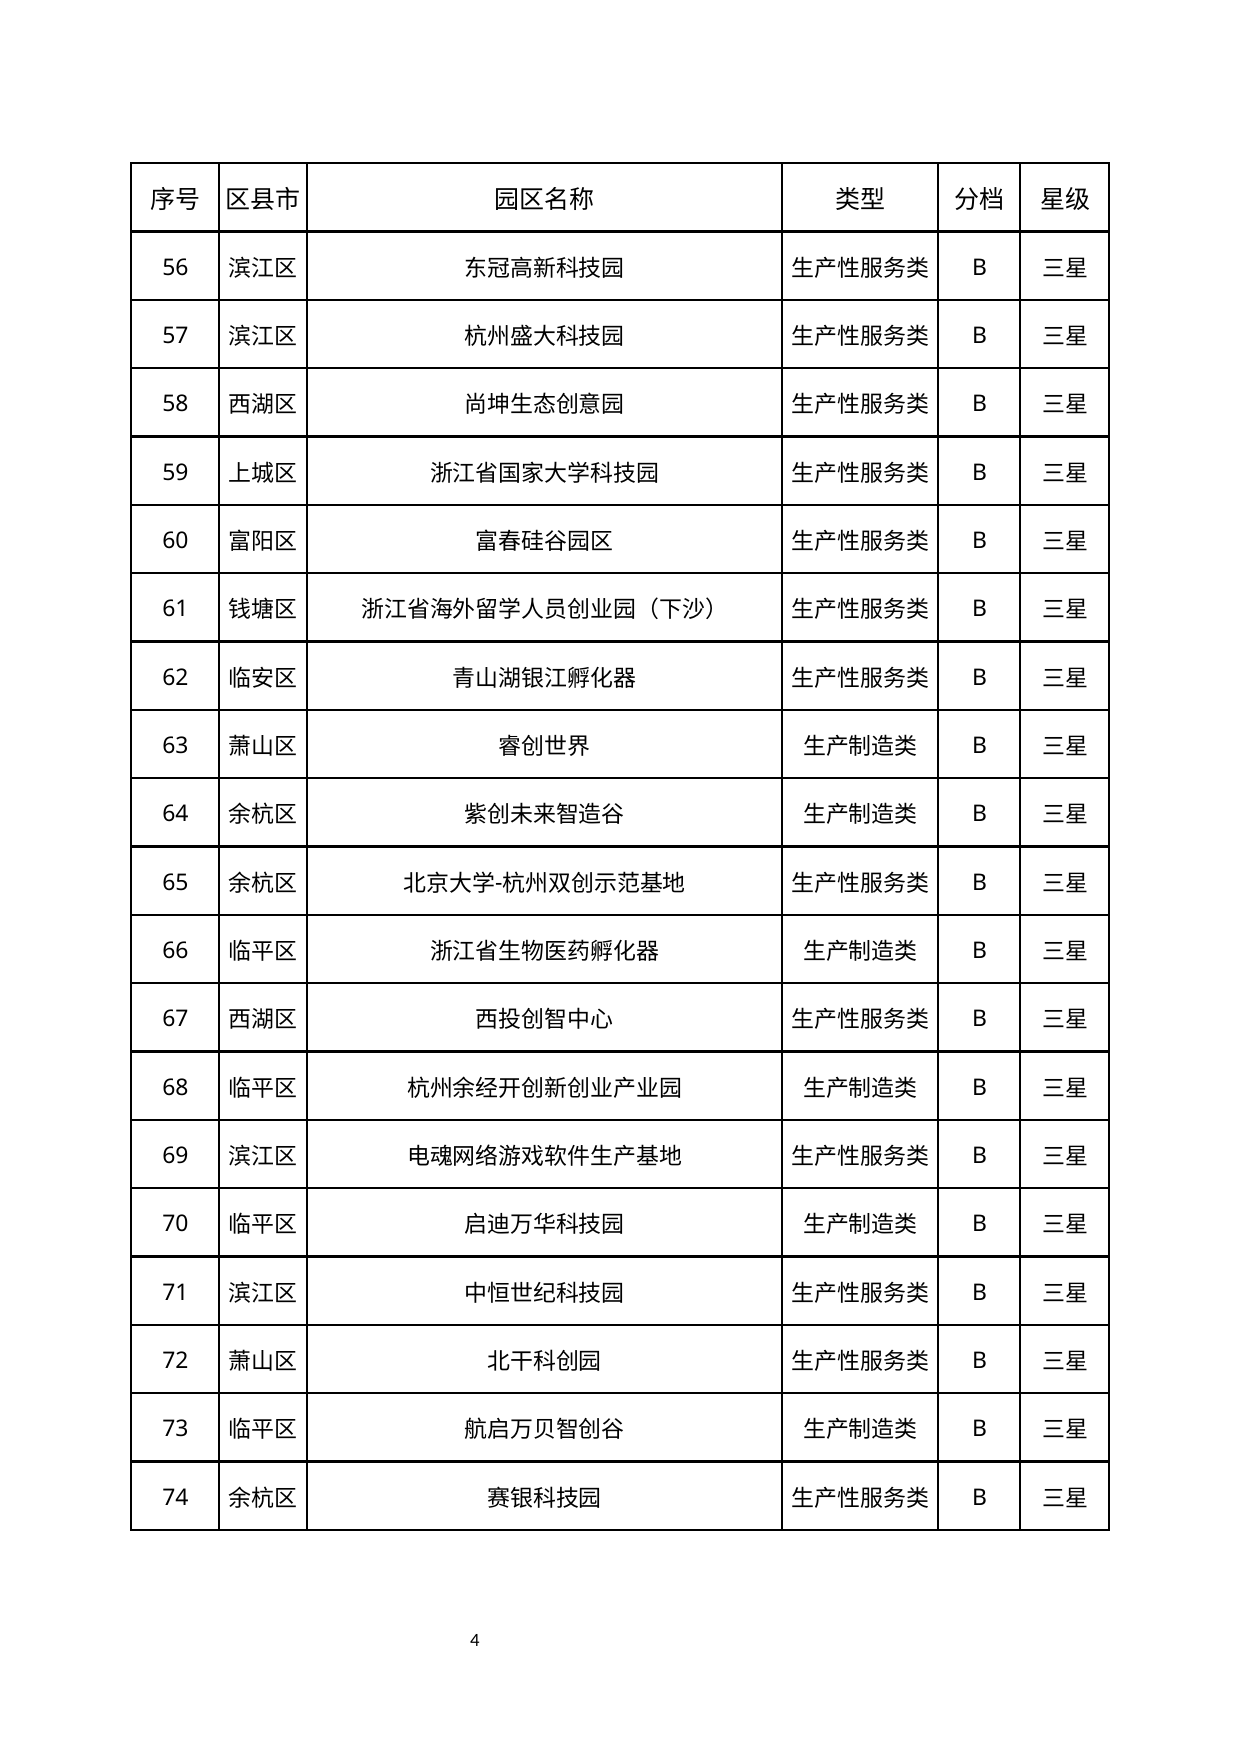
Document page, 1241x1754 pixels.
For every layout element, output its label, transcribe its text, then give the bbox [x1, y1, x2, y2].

table_cell 生产制造类 [783, 779, 937, 845]
table_cell B [939, 1121, 1019, 1187]
table_cell 临平区 [220, 1053, 306, 1119]
table_cell 钱塘区 [220, 574, 306, 640]
table_cell 三星 [1021, 369, 1108, 435]
table_cell 62 [132, 643, 218, 709]
table_cell 浙江省国家大学科技园 [308, 438, 781, 504]
table_cell 生产性服务类 [783, 506, 937, 572]
table_cell 滨江区 [220, 1258, 306, 1324]
table_cell 三星 [1021, 1394, 1108, 1460]
table_cell 西湖区 [220, 369, 306, 435]
table_cell B [939, 301, 1019, 367]
table_cell 青山湖银江孵化器 [308, 643, 781, 709]
table_cell 余杭区 [220, 779, 306, 845]
table_cell B [939, 506, 1019, 572]
table_cell 64 [132, 779, 218, 845]
table_cell 生产性服务类 [783, 848, 937, 914]
table_cell 71 [132, 1258, 218, 1324]
table_cell 滨江区 [220, 1121, 306, 1187]
table_cell 滨江区 [220, 233, 306, 299]
table_cell 生产性服务类 [783, 369, 937, 435]
table_cell B [939, 369, 1019, 435]
table_cell 西湖区 [220, 984, 306, 1050]
table_cell 临平区 [220, 1394, 306, 1460]
table_cell 电魂网络游戏软件生产基地 [308, 1121, 781, 1187]
table_cell 上城区 [220, 438, 306, 504]
table_cell 生产性服务类 [783, 984, 937, 1050]
table_cell 生产制造类 [783, 1189, 937, 1255]
table_cell 60 [132, 506, 218, 572]
table_cell 生产制造类 [783, 711, 937, 777]
table_header 星级 [1021, 164, 1108, 230]
table_cell 生产性服务类 [783, 438, 937, 504]
table_cell 三星 [1021, 1189, 1108, 1255]
table_cell 生产性服务类 [783, 1258, 937, 1324]
table_cell 三星 [1021, 506, 1108, 572]
table_cell 三星 [1021, 711, 1108, 777]
table_cell 68 [132, 1053, 218, 1119]
table_cell 生产性服务类 [783, 1121, 937, 1187]
table_cell 生产制造类 [783, 1394, 937, 1460]
table_cell 三星 [1021, 574, 1108, 640]
table_header 园区名称 [308, 164, 781, 230]
table_cell 滨江区 [220, 301, 306, 367]
table_cell B [939, 1258, 1019, 1324]
table_cell B [939, 848, 1019, 914]
table_header 序号 [132, 164, 218, 230]
table_cell 紫创未来智造谷 [308, 779, 781, 845]
table_cell 东冠高新科技园 [308, 233, 781, 299]
table_cell 北干科创园 [308, 1326, 781, 1392]
table_cell 三星 [1021, 1258, 1108, 1324]
table_cell 西投创智中心 [308, 984, 781, 1050]
table_cell B [939, 233, 1019, 299]
table_cell B [939, 984, 1019, 1050]
table_cell B [939, 1053, 1019, 1119]
table_cell 浙江省海外留学人员创业园（下沙） [308, 574, 781, 640]
table_cell 三星 [1021, 984, 1108, 1050]
table_cell B [939, 1463, 1019, 1529]
table_cell 赛银科技园 [308, 1463, 781, 1529]
table_cell B [939, 1326, 1019, 1392]
table_cell 中恒世纪科技园 [308, 1258, 781, 1324]
table_cell 浙江省生物医药孵化器 [308, 916, 781, 982]
table_cell 生产制造类 [783, 1053, 937, 1119]
table_cell 生产性服务类 [783, 1326, 937, 1392]
table_cell 生产性服务类 [783, 233, 937, 299]
table_cell 74 [132, 1463, 218, 1529]
table_cell 66 [132, 916, 218, 982]
table_header 类型 [783, 164, 937, 230]
table_cell 三星 [1021, 301, 1108, 367]
table_cell 生产性服务类 [783, 643, 937, 709]
table_cell 三星 [1021, 1326, 1108, 1392]
table_cell 余杭区 [220, 848, 306, 914]
table_cell 生产性服务类 [783, 574, 937, 640]
table_cell 三星 [1021, 1463, 1108, 1529]
table_cell 三星 [1021, 916, 1108, 982]
table_cell 72 [132, 1326, 218, 1392]
table_cell 58 [132, 369, 218, 435]
table_cell 生产制造类 [783, 916, 937, 982]
table_cell 三星 [1021, 848, 1108, 914]
table_cell 三星 [1021, 1053, 1108, 1119]
table_cell 65 [132, 848, 218, 914]
table_cell B [939, 643, 1019, 709]
table_cell B [939, 711, 1019, 777]
table_cell 尚坤生态创意园 [308, 369, 781, 435]
table_cell 航启万贝智创谷 [308, 1394, 781, 1460]
table_cell B [939, 1394, 1019, 1460]
table_cell 73 [132, 1394, 218, 1460]
table_cell 生产性服务类 [783, 1463, 937, 1529]
table_cell 余杭区 [220, 1463, 306, 1529]
table_cell 56 [132, 233, 218, 299]
table_cell B [939, 779, 1019, 845]
table_header 分档 [939, 164, 1019, 230]
table_cell 三星 [1021, 643, 1108, 709]
table_cell 北京大学-杭州双创示范基地 [308, 848, 781, 914]
table_cell 杭州盛大科技园 [308, 301, 781, 367]
table_cell B [939, 916, 1019, 982]
table_cell 三星 [1021, 233, 1108, 299]
table_cell 富阳区 [220, 506, 306, 572]
table_cell B [939, 574, 1019, 640]
table_cell 59 [132, 438, 218, 504]
table_cell 睿创世界 [308, 711, 781, 777]
table_cell 三星 [1021, 438, 1108, 504]
table_header 区县市 [220, 164, 306, 230]
table_cell 临安区 [220, 643, 306, 709]
table_cell 杭州余经开创新创业产业园 [308, 1053, 781, 1119]
table_cell 临平区 [220, 1189, 306, 1255]
table_cell 临平区 [220, 916, 306, 982]
table_cell 生产性服务类 [783, 301, 937, 367]
table_cell 三星 [1021, 1121, 1108, 1187]
table_cell 萧山区 [220, 711, 306, 777]
table_cell 富春硅谷园区 [308, 506, 781, 572]
table_cell 萧山区 [220, 1326, 306, 1392]
table_cell 69 [132, 1121, 218, 1187]
table_cell 63 [132, 711, 218, 777]
table_cell 三星 [1021, 779, 1108, 845]
table_cell 67 [132, 984, 218, 1050]
table_cell B [939, 1189, 1019, 1255]
table_cell B [939, 438, 1019, 504]
table_cell 70 [132, 1189, 218, 1255]
table_cell 启迪万华科技园 [308, 1189, 781, 1255]
table_cell 61 [132, 574, 218, 640]
table_cell 57 [132, 301, 218, 367]
